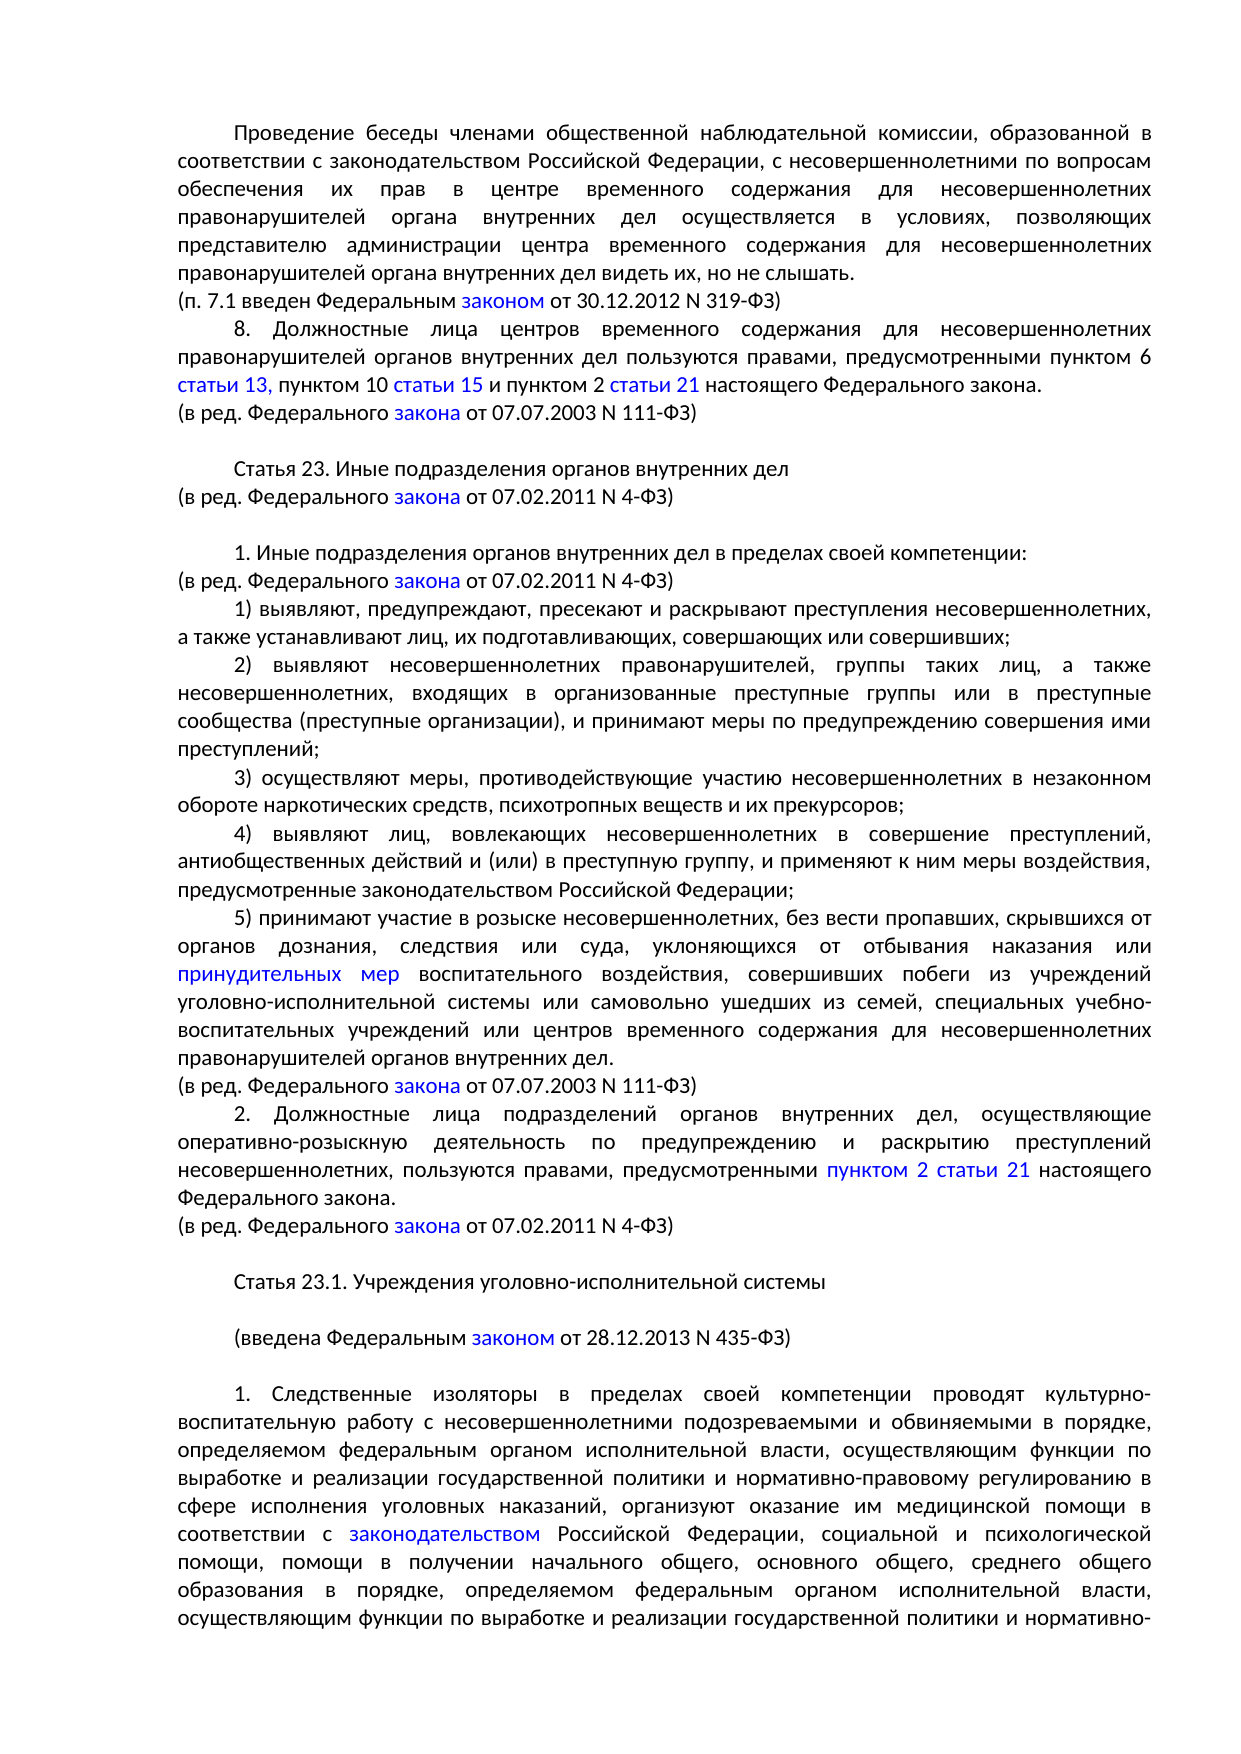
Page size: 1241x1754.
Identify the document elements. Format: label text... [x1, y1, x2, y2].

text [177, 1379, 1152, 1631]
text 3) осуществляют меры, противодействующие участию несовершеннолетних в незаконном обороте наркотических средств, психотропных веществ и их прекурсоров; [177, 763, 1152, 819]
text (в ред. Федерального закона от 07.07.2003 N 111-ФЗ) [177, 1071, 1152, 1099]
text (п. 7.1 введен Федеральным законом от 30.12.2012 N 319-ФЗ) [177, 286, 1152, 314]
text (в ред. Федерального закона от 07.02.2011 N 4-ФЗ) [177, 566, 1152, 594]
text (в ред. Федерального закона от 07.07.2003 N 111-ФЗ) [177, 398, 1152, 426]
text 2. Должностные лица подразделений органов внутренних дел, осуществляющие оперативно-розыскную деятельность по предупреждению и раскрытию преступлений несовершеннолетних, пользуются правами, предусмотренными пунктом 2 статьи 21 настоящего Федерального закона. [177, 1099, 1152, 1211]
text 5) принимают участие в розыске несовершеннолетних, без вести пропавших, скрывшихся от органов дознания, следствия или суда, уклоняющихся от отбывания наказания или принудительных мер воспитательного воздействия, совершивших побеги из учреждений уголовно-исполнительной системы или самовольно ушедших из семей, специальных учебно-воспитательных учреждений или центров временного содержания для несовершеннолетних правонарушителей органов внутренних дел. [177, 903, 1152, 1071]
text 4) выявляют лиц, вовлекающих несовершеннолетних в совершение преступлений, антиобщественных действий и (или) в преступную группу, и применяют к ним меры воздействия, предусмотренные законодательством Российской Федерации; [177, 819, 1152, 903]
text Статья 23. Иные подразделения органов внутренних дел [177, 454, 1152, 482]
text (в ред. Федерального закона от 07.02.2011 N 4-ФЗ) [177, 482, 1152, 510]
text (введена Федеральным законом от 28.12.2013 N 435-ФЗ) [177, 1323, 1152, 1351]
text Статья 23.1. Учреждения уголовно-исполнительной системы [177, 1267, 1152, 1295]
text (в ред. Федерального закона от 07.02.2011 N 4-ФЗ) [177, 1211, 1152, 1239]
text 2) выявляют несовершеннолетних правонарушителей, группы таких лиц, а также несовершеннолетних, входящих в организованные преступные группы или в преступные сообщества (преступные организации), и принимают меры по предупреждению совершения ими преступлений; [177, 651, 1152, 763]
text 1) выявляют, предупреждают, пресекают и раскрывают преступления несовершеннолетних, а также устанавливают лиц, их подготавливающих, совершающих или совершивших; [177, 594, 1152, 651]
text 1. Иные подразделения органов внутренних дел в пределах своей компетенции: [177, 538, 1152, 566]
text 8. Должностные лица центров временного содержания для несовершеннолетних правонарушителей органов внутренних дел пользуются правами, предусмотренными пунктом 6 статьи 13, пунктом 10 статьи 15 и пунктом 2 статьи 21 настоящего Федерального закона. [177, 314, 1152, 398]
text Проведение беседы членами общественной наблюдательной комиссии, образованной в соответствии с законодательством Российской Федерации, с несовершеннолетними по вопросам обеспечения их прав в центре временного содержания для несовершеннолетних правонарушителей органа внутренних дел осуществляется в условиях, позволяющих представителю администрации центра временного содержания для несовершеннолетних правонарушителей органа внутренних дел видеть их, но не слышать. [177, 118, 1152, 286]
